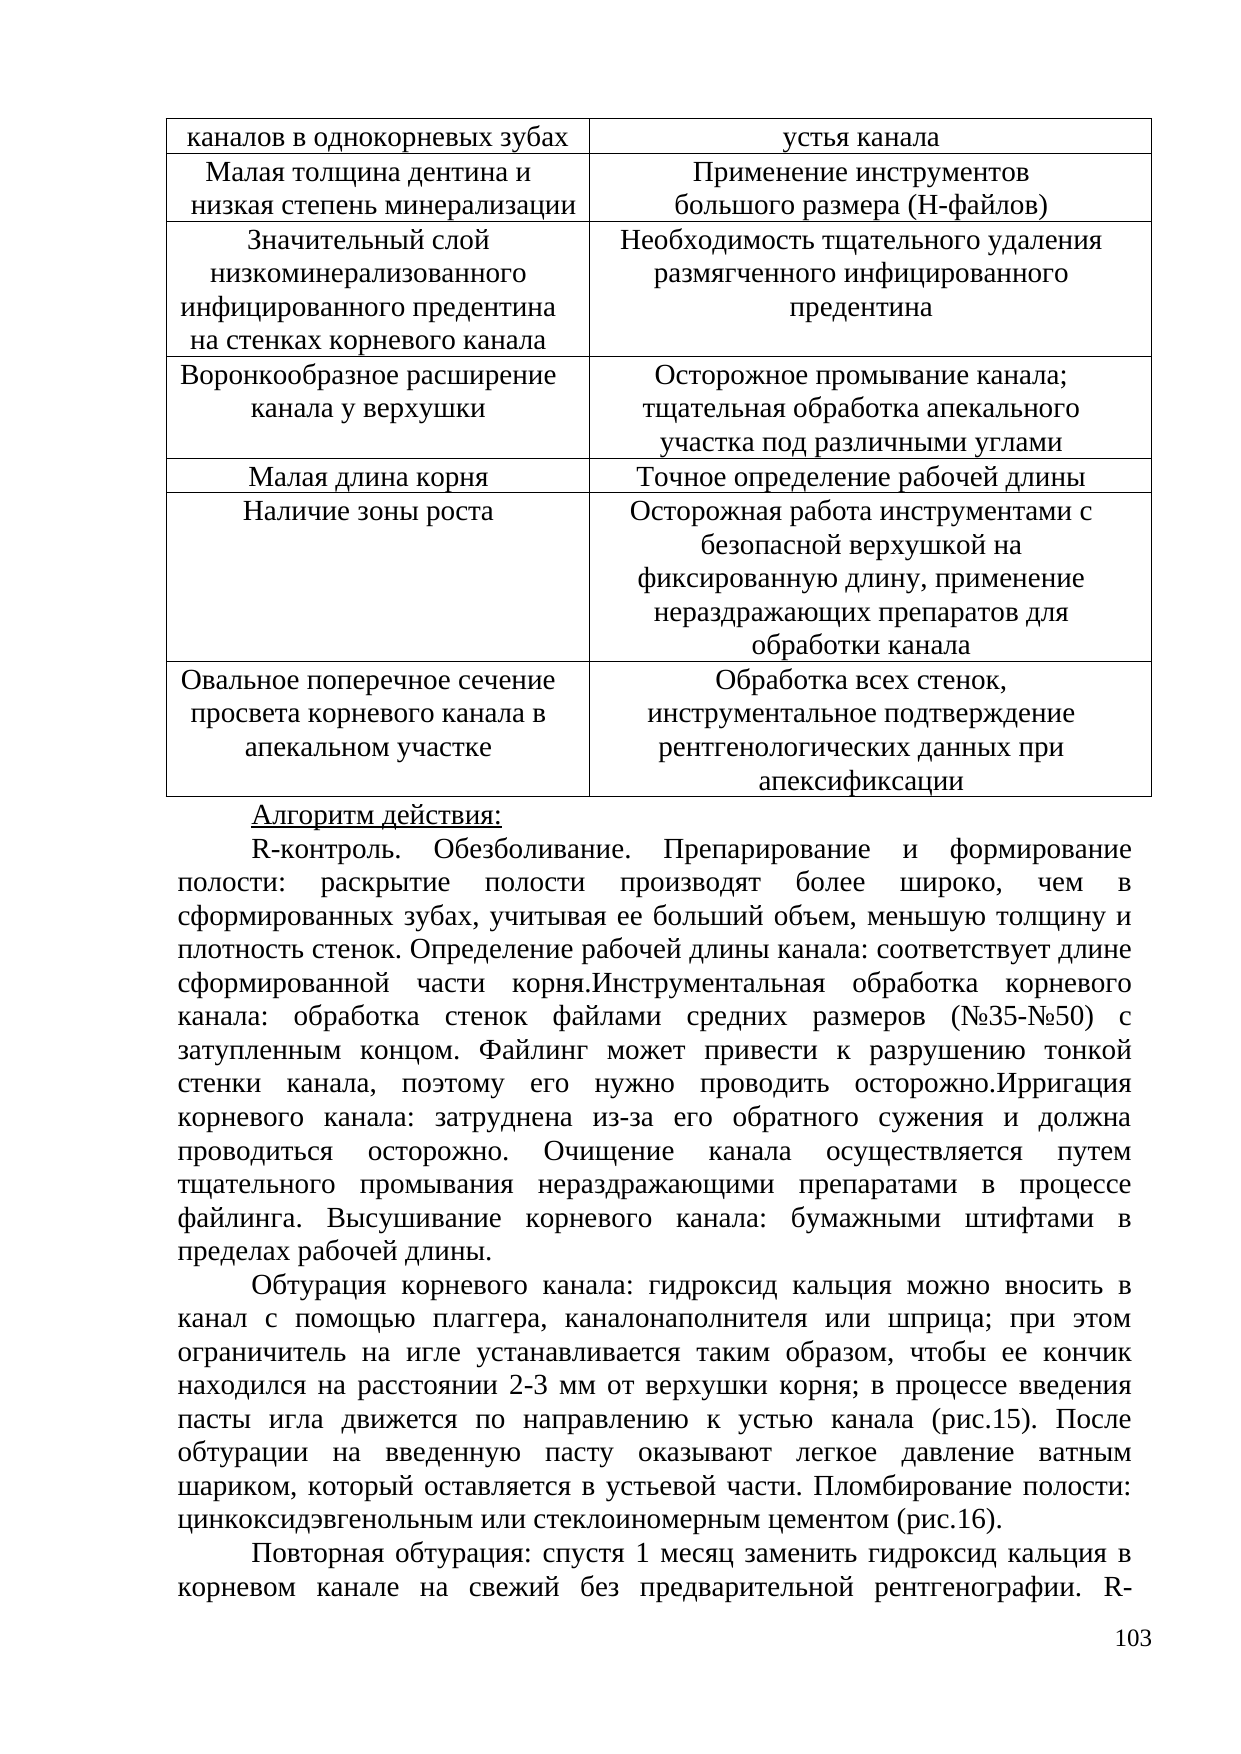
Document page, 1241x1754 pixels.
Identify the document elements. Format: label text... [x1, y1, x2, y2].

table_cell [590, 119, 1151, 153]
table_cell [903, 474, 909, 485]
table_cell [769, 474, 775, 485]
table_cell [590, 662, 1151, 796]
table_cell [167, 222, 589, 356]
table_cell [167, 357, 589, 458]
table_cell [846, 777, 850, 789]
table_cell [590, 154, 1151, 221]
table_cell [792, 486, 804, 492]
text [177, 1535, 1132, 1602]
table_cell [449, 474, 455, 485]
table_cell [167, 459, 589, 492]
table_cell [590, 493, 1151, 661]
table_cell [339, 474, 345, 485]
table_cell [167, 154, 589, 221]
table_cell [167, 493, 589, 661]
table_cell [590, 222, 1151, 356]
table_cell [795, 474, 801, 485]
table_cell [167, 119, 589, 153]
text R-контроль. Обезболивание. Препарирование и формирование полости: раскрытие полости производят более широко, чем в сформированных зубах, учитывая ее больший объем, меньшую толщину и плотность стенок. Определение рабочей длины канала: соответствует длине сформированной части корня.Инструментальная обработка корневого канала: обработка стенок файлами средних размеров (№35-№50) с затупленным концом. Файлинг может привести к разрушению тонкой стенки канала, поэтому его нужно проводить осторожно.Ирригация корневого канала: затруднена из-за его обратного сужения и должна проводиться осторожно. Очищение канала осуществляется путем тщательного промывания нераздражающими препаратами в процессе файлинга. Высушивание корневого канала: бумажными штифтами в пределах рабочей длины. [177, 831, 1132, 1267]
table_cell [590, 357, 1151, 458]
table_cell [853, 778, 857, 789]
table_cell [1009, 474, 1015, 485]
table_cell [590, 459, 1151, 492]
text Алгоритм действия: [177, 797, 1132, 831]
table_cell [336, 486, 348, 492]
text Обтурация корневого канала: гидроксид кальция можно вносить в канал с помощью плаггера, каналонаполнителя или шприца; при этом ограничитель на игле устанавливается таким образом, чтобы ее кончик находился на расстоянии 2- от верхушки корня; в процессе введения пасты игла движется по направлению к устью канала (рис.15). После обтурации на введенную пасту оказывают легкое давление ватным шариком, который оставляется в устьевой части. Пломбирование полости: цинкоксидэвгенольным или стеклоиномерным цементом (рис.16). [177, 1267, 1132, 1535]
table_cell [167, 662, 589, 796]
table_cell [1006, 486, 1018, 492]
